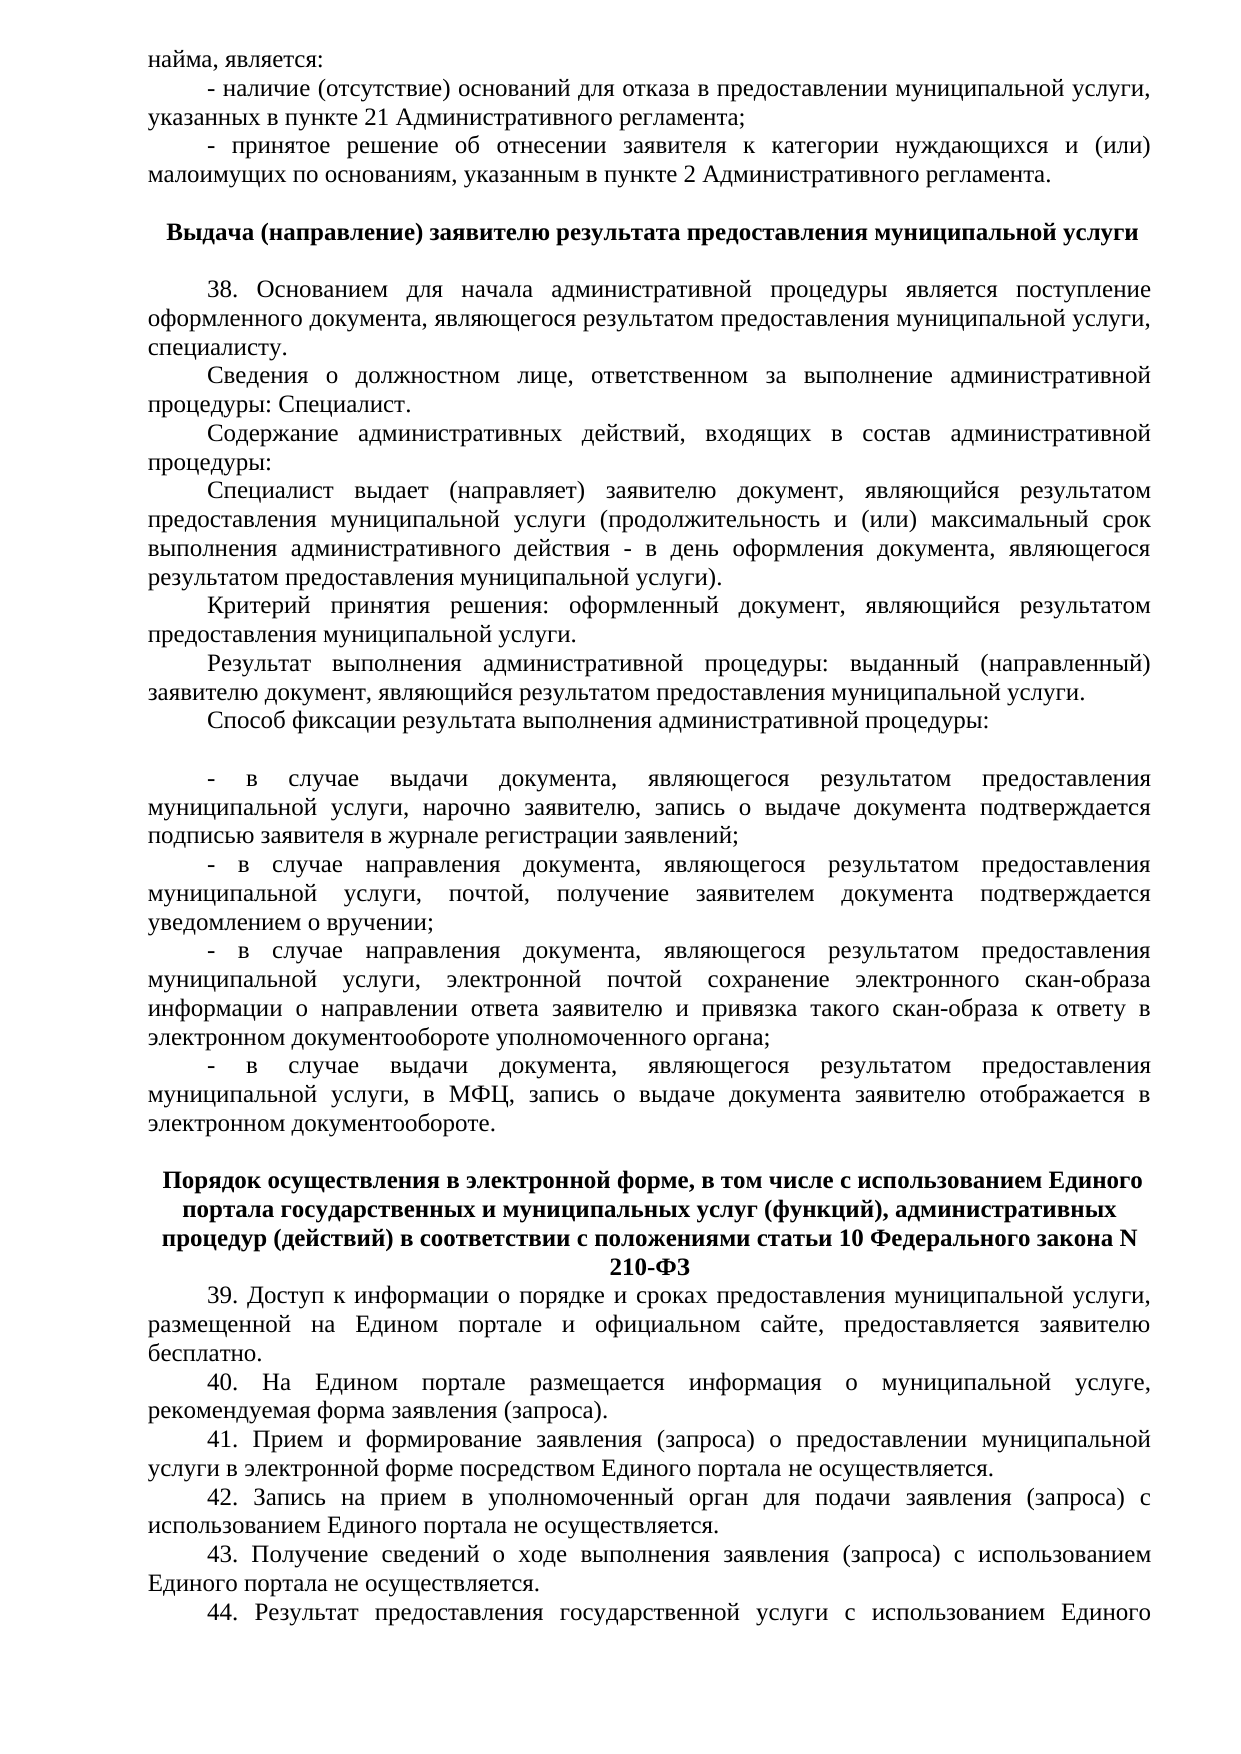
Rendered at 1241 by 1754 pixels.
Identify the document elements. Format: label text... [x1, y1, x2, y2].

text 41. Прием и формирование заявления (запроса) о предоставлении муниципальной услуги в электронной форме посредством Единого портала не осуществляется. [148, 1424, 1152, 1482]
text Сведения о должностном лице, ответственном за выполнение административной процедуры: Специалист. [148, 361, 1152, 418]
text Критерий принятия решения: оформленный документ, являющийся результатом предоставления муниципальной услуги. [148, 591, 1152, 648]
text Способ фиксации результата выполнения административной процедуры: [148, 706, 1152, 734]
text - в случае выдачи документа, являющегося результатом предоставления муниципальной услуги, нарочно заявителю, запись о выдаче документа подтверждается подписью заявителя в журнале регистрации заявлений; [148, 763, 1152, 849]
text 39. Доступ к информации о порядке и сроках предоставления муниципальной услуги, размещенной на Едином портале и официальном сайте, предоставляется заявителю бесплатно. [148, 1281, 1152, 1367]
text Содержание административных действий, входящих в состав административной процедуры: [148, 418, 1152, 476]
text 40. На Едином портале размещается информация о муниципальной услуге, рекомендуемая форма заявления (запроса). [148, 1367, 1152, 1424]
text Специалист выдает (направляет) заявителю документ, являющийся результатом предоставления муниципальной услуги (продолжительность и (или) максимальный срок выполнения административного действия - в день оформления документа, являющегося результатом предоставления муниципальной услуги). [148, 476, 1152, 591]
text - принятое решение об отнесении заявителя к категории нуждающихся и (или) малоимущих по основаниям, указанным в пункте 2 Административного регламента. [148, 131, 1152, 188]
text Порядок осуществления в электронной форме, в том числе с использованием Единого портала государственных и муниципальных услуг (функций), административных процедур (действий) в соответствии с положениями статьи 10 Федерального закона N 210-ФЗ [148, 1166, 1152, 1281]
text Результат выполнения административной процедуры: выданный (направленный) заявителю документ, являющийся результатом предоставления муниципальной услуги. [148, 648, 1152, 706]
text - в случае направления документа, являющегося результатом предоставления муниципальной услуги, почтой, получение заявителем документа подтверждается уведомлением о вручении; [148, 849, 1152, 936]
text 42. Запись на прием в уполномоченный орган для подачи заявления (запроса) с использованием Единого портала не осуществляется. [148, 1482, 1152, 1539]
text - в случае выдачи документа, являющегося результатом предоставления муниципальной услуги, в МФЦ, запись о выдаче документа заявителю отображается в электронном документообороте. [148, 1051, 1152, 1137]
text 43. Получение сведений о ходе выполнения заявления (запроса) с использованием Единого портала не осуществляется. [148, 1539, 1152, 1597]
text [148, 1597, 1152, 1626]
text - в случае направления документа, являющегося результатом предоставления муниципальной услуги, электронной почтой сохранение электронного скан-образа информации о направлении ответа заявителю и привязка такого скан-образа к ответу в электронном документообороте уполномоченного органа; [148, 936, 1152, 1051]
text 38. Основанием для начала административной процедуры является поступление оформленного документа, являющегося результатом предоставления муниципальной услуги, специалисту. [148, 274, 1152, 361]
text - наличие (отсутствие) оснований для отказа в предоставлении муниципальной услуги, указанных в пункте 21 Административного регламента; [148, 73, 1152, 131]
text Выдача (направление) заявителю результата предоставления муниципальной услуги [148, 217, 1152, 246]
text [148, 44, 1152, 73]
